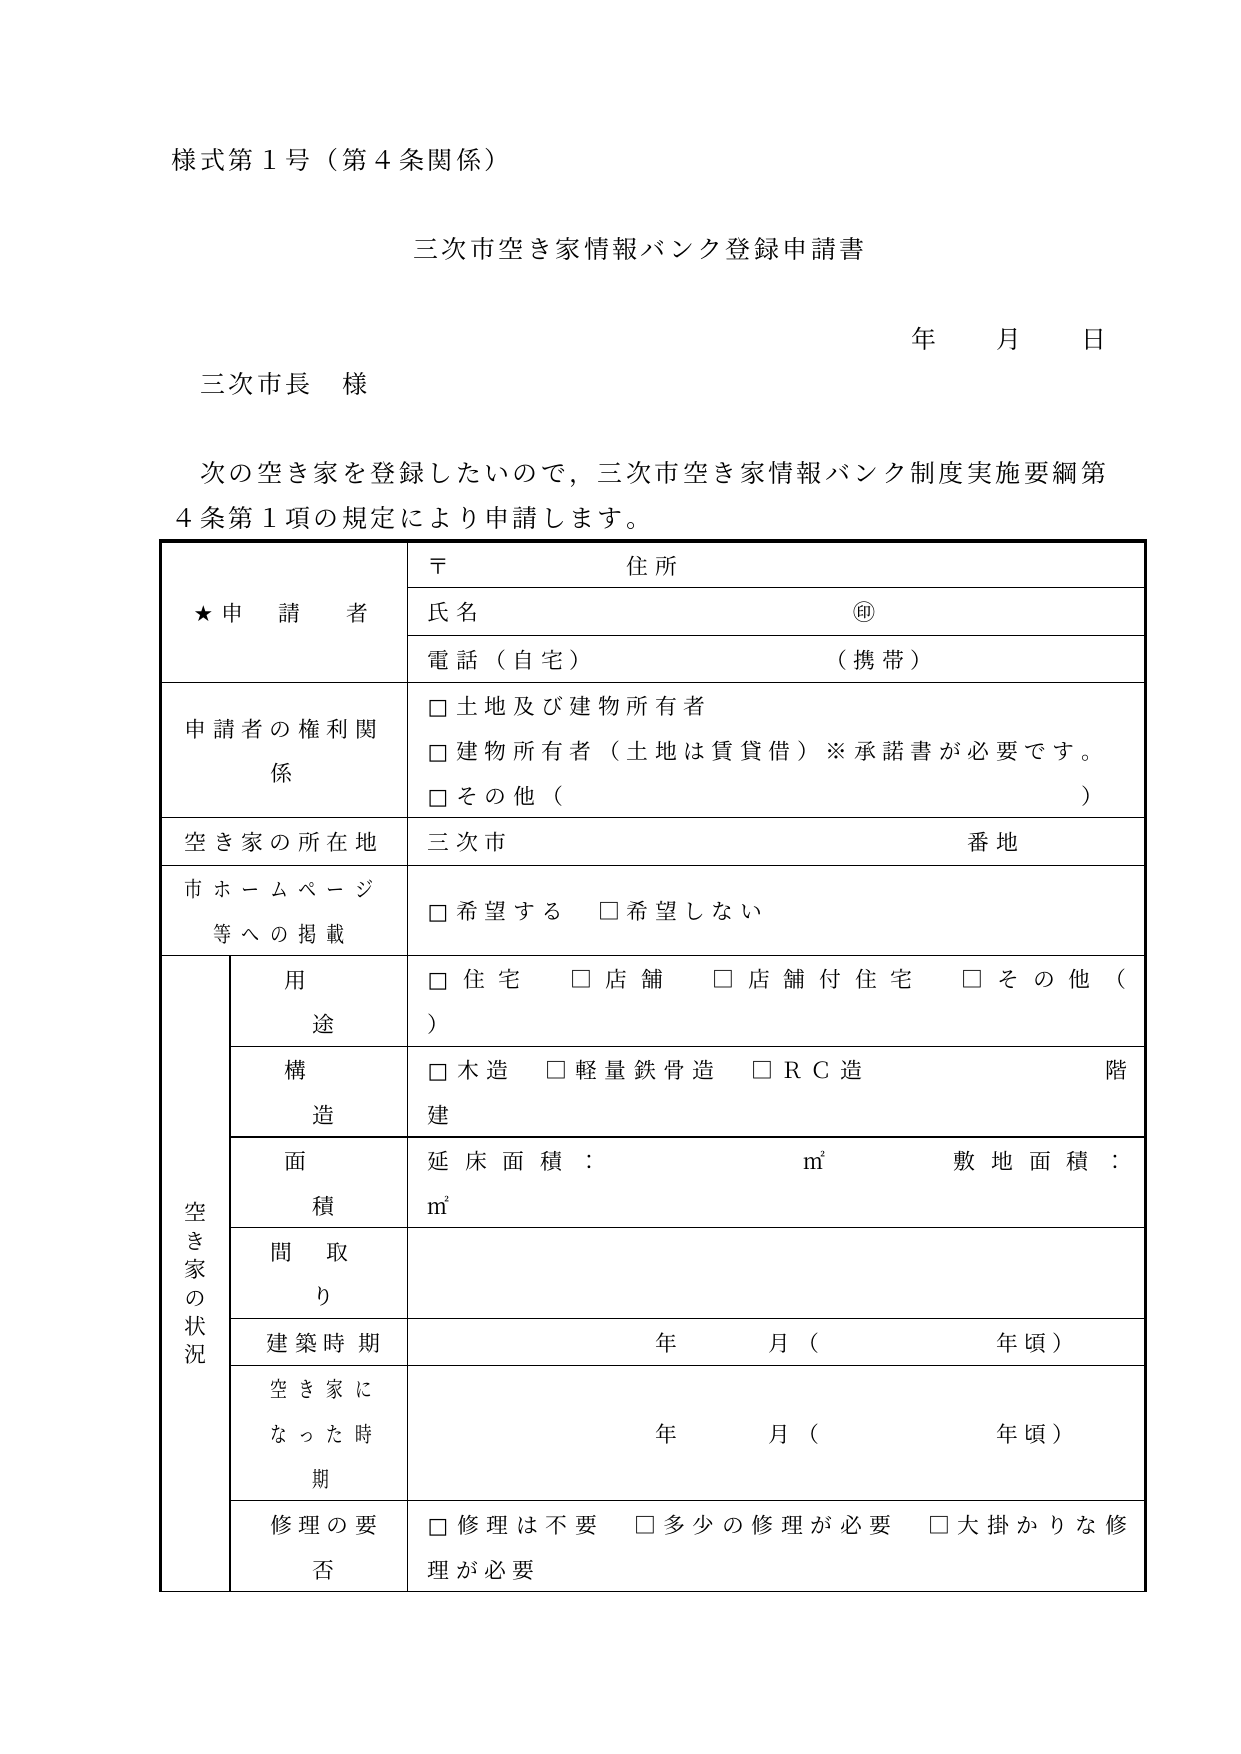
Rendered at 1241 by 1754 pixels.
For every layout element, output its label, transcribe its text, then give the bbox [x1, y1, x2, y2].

table_cell 空き家の所在地 [162, 818, 407, 864]
text 様式第１号（第４条関係） [172, 136, 1110, 181]
table_header ★申請者 [162, 543, 407, 682]
text 三次市長 様 [172, 360, 1110, 405]
table_cell 氏名 ㊞ [408, 588, 1144, 634]
table_cell □住宅 □店舗 □店舗付住宅 □その他（ ） [408, 956, 1144, 1046]
table_cell 面積 [231, 1138, 407, 1227]
text 年 月 日 [172, 315, 1110, 360]
table_cell 延床面積： ㎡ 敷地面積： ㎡ [408, 1138, 1144, 1227]
table_cell 三次市 番地 [408, 818, 1144, 864]
text 次の空き家を登録したいので，三次市空き家情報バンク制度実施要綱第４条第１項の規定により申請します。 [172, 450, 1110, 539]
table_cell □木造 □軽量鉄骨造 □ＲＣ造 階建 [408, 1047, 1144, 1136]
table_cell □修理は不要 □多少の修理が必要 □大掛かりな修理が必要 [408, 1501, 1144, 1591]
table_cell 建築時期 [231, 1319, 407, 1365]
table_cell 市ホームページ等への掲載 [162, 866, 407, 955]
table_cell 年 月（ 年頃） [408, 1319, 1144, 1365]
text 三次市空き家情報バンク登録申請書 [172, 226, 1110, 271]
table_cell 構造 [231, 1047, 407, 1136]
table_cell 間取り [231, 1228, 407, 1318]
table_cell □土地及び建物所有者 □建物所有者（土地は賃貸借）※承諾書が必要です。 □その他（ ） [408, 683, 1144, 817]
table_cell 電話（自宅） （携帯） [408, 636, 1144, 682]
table_header 〒 住所 [408, 543, 1144, 587]
table_cell [408, 1228, 1144, 1318]
table_cell 申請者の権利関係 [162, 683, 407, 817]
table_cell 修理の要否 [231, 1501, 407, 1591]
table_cell 空き家の状況 [162, 956, 229, 1591]
table_cell 年 月（ 年頃） [408, 1366, 1144, 1500]
table_cell 用途 [231, 956, 407, 1046]
table_cell 空き家になった時期 [231, 1366, 407, 1500]
table_cell □希望する □希望しない [408, 866, 1144, 955]
